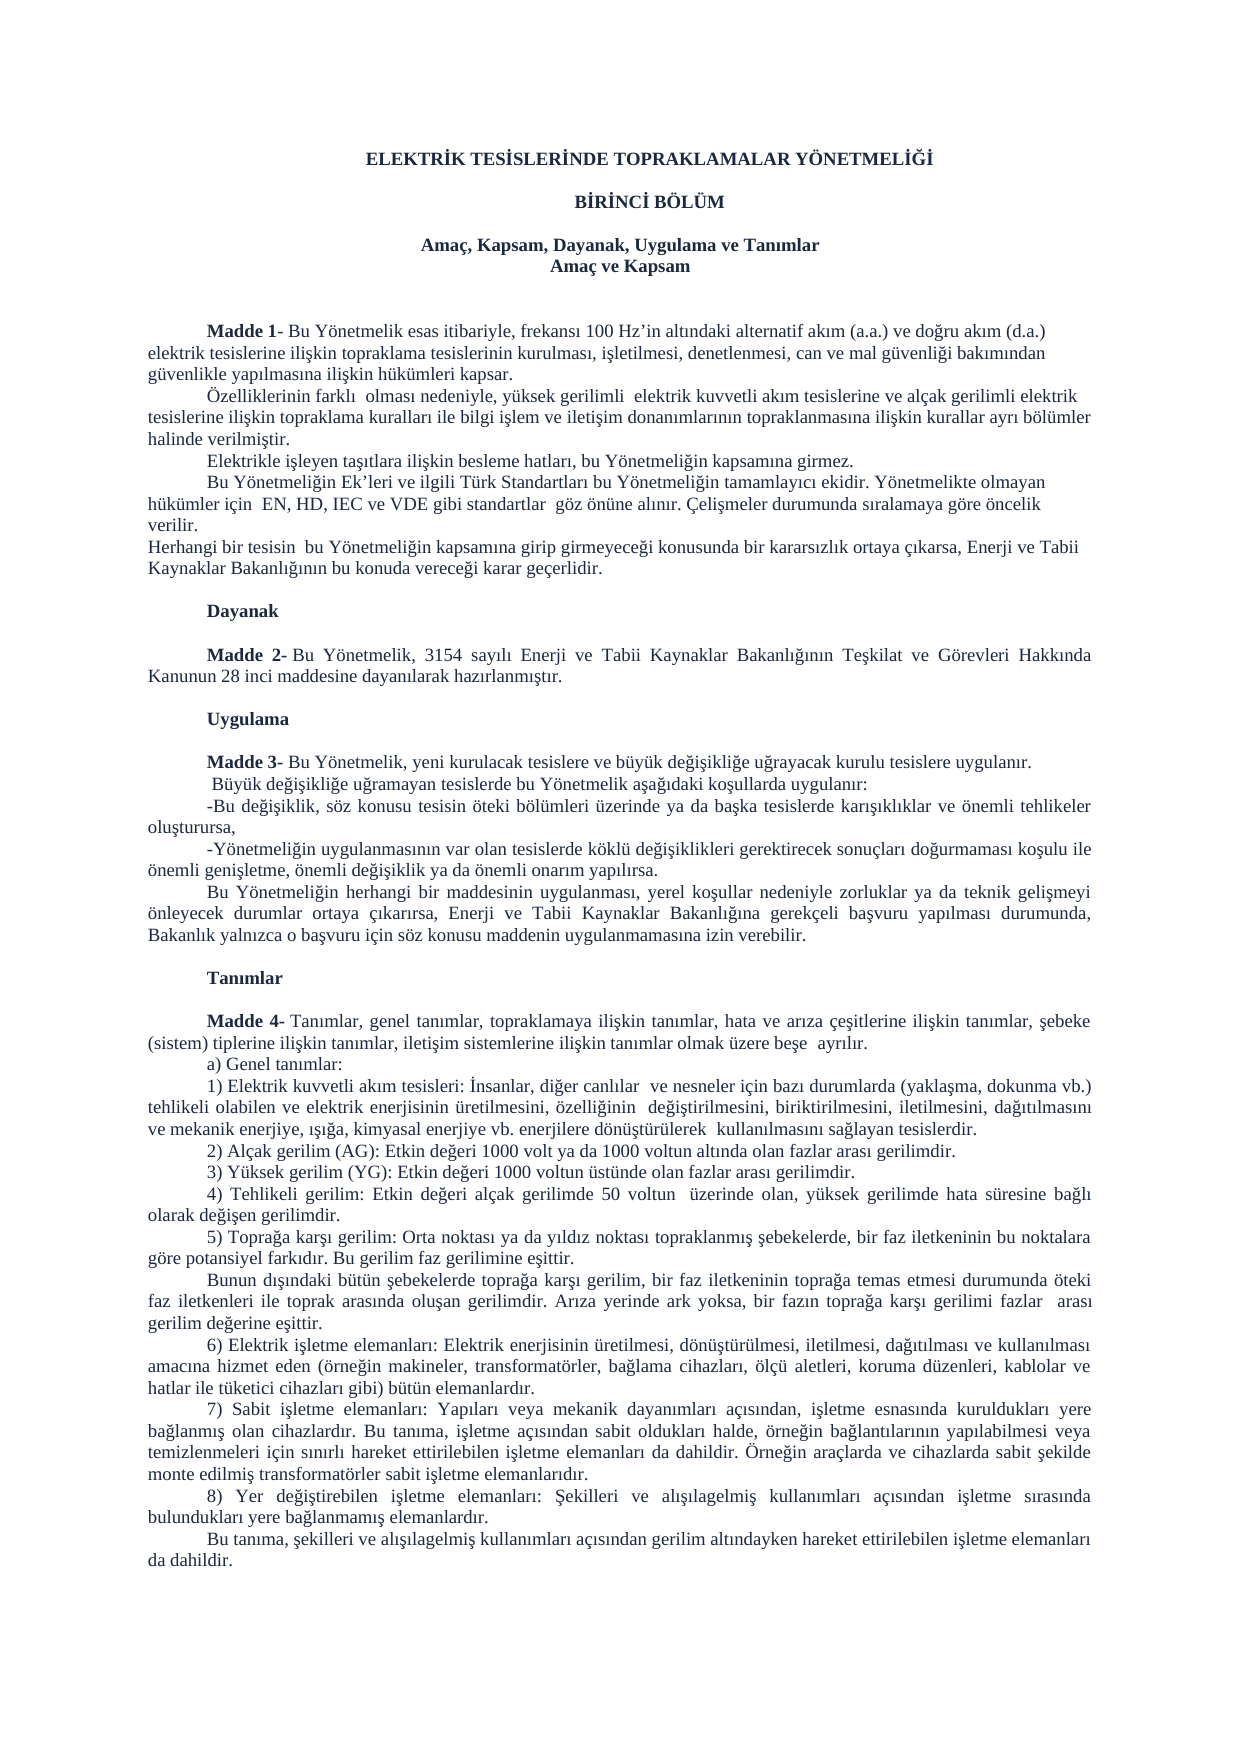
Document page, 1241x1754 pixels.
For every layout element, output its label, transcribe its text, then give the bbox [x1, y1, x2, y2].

text Bu Yönetmeliğin herhangi bir maddesinin uygulanması, yerel koşullar nedeniyle zorluklar ya da teknik gelişmeyi önleyecek durumlar ortaya çıkarırsa, Enerji ve Tabii Kaynaklar Bakanlığına gerekçeli başvuru yapılması durumunda, Bakanlık yalnızca o başvuru için söz konusu maddenin uygulanmamasına izin verebilir. [148, 881, 1093, 945]
text Büyük değişikliğe uğramayan tesislerde bu Yönetmelik aşağıdaki koşullarda uygulanır: [148, 773, 1093, 794]
text Madde 1- Bu Yönetmelik esas itibariyle, frekansı 100 Hz’in altındaki alternatif akım (a.a.) ve doğru akım (d.a.) elektrik tesislerine ilişkin topraklama tesislerinin kurulması, işletilmesi, denetlenmesi, can ve mal güvenliği bakımından güvenlikle yapılmasına ilişkin hükümleri kapsar. [148, 320, 1093, 385]
text Madde 2- Bu Yönetmelik, 3154 sayılı Enerji ve Tabii Kaynaklar Bakanlığının Teşkilat ve Görevleri Hakkında Kanunun 28 inci maddesine dayanılarak hazırlanmıştır. [148, 643, 1093, 687]
text Bu Yönetmeliğin Ek’leri ve ilgili Türk Standartları bu Yönetmeliğin tamamlayıcı ekidir. Yönetmelikte olmayan hükümler için EN, HD, IEC ve VDE gibi standartlar göz önüne alınır. Çelişmeler durumunda sıralamaya göre öncelik verilir. [148, 471, 1093, 536]
text 8) Yer değiştirebilen işletme elemanları: Şekilleri ve alışılagelmiş kullanımları açısından işletme sırasında bulundukları yere bağlanmamış elemanlardır. [148, 1484, 1093, 1528]
text Amaç, Kapsam, Dayanak, Uygulama ve Tanımlar [148, 234, 1093, 255]
text 4) Tehlikeli gerilim: Etkin değeri alçak gerilimde 50 voltun üzerinde olan, yüksek gerilimde hata süresine bağlı olarak değişen gerilimdir. [148, 1183, 1093, 1226]
text Elektrikle işleyen taşıtlara ilişkin besleme hatları, bu Yönetmeliğin kapsamına girmez. [148, 449, 1093, 471]
text Uygulama [207, 708, 1093, 730]
text 1) Elektrik kuvvetli akım tesisleri: İnsanlar, diğer canlılar ve nesneler için bazı durumlarda (yaklaşma, dokunma vb.) tehlikeli olabilen ve elektrik enerjisinin üretilmesini, özelliğinin değiştirilmesini, biriktirilmesini, iletilmesini, dağıtılmasını ve mekanik enerjiye, ışığa, kimyasal enerjiye vb. enerjilere dönüştürülerek kullanılmasını sağlayan tesislerdir. [148, 1075, 1093, 1139]
text 5) Toprağa karşı gerilim: Orta noktası ya da yıldız noktası topraklanmış şebekelerde, bir faz iletkeninin bu noktalara göre potansiyel farkıdır. Bu gerilim faz gerilimine eşittir. [148, 1226, 1093, 1269]
text ELEKTRİK TESİSLERİNDE TOPRAKLAMALAR YÖNETMELİĞİ [148, 148, 1093, 169]
text -Yönetmeliğin uygulanmasının var olan tesislerde köklü değişiklikleri gerektirecek sonuçları doğurmaması koşulu ile önemli genişletme, önemli değişiklik ya da önemli onarım yapılırsa. [148, 838, 1093, 881]
text Amaç ve Kapsam [148, 255, 1093, 277]
text 6) Elektrik işletme elemanları: Elektrik enerjisinin üretilmesi, dönüştürülmesi, iletilmesi, dağıtılması ve kullanılması amacına hizmet eden (örneğin makineler, transformatörler, bağlama cihazları, ölçü aletleri, koruma düzenleri, kablolar ve hatlar ile tüketici cihazları gibi) bütün elemanlardır. [148, 1333, 1093, 1398]
text 7) Sabit işletme elemanları: Yapıları veya mekanik dayanımları açısından, işletme esnasında kuruldukları yere bağlanmış olan cihazlardır. Bu tanıma, işletme açısından sabit oldukları halde, örneğin bağlantılarının yapılabilmesi veya temizlenmeleri için sınırlı hareket ettirilebilen işletme elemanları da dahildir. Örneğin araçlarda ve cihazlarda sabit şekilde monte edilmiş transformatörler sabit işletme elemanlarıdır. [148, 1398, 1093, 1484]
text Herhangi bir tesisin bu Yönetmeliğin kapsamına girip girmeyeceği konusunda bir kararsızlık ortaya çıkarsa, Enerji ve Tabii Kaynaklar Bakanlığının bu konuda vereceği karar geçerlidir. [148, 536, 1093, 579]
text -Bu değişiklik, söz konusu tesisin öteki bölümleri üzerinde ya da başka tesislerde karışıklıklar ve önemli tehlikeler oluşturursa, [148, 794, 1093, 838]
text Bunun dışındaki bütün şebekelerde toprağa karşı gerilim, bir faz iletkeninin toprağa temas etmesi durumunda öteki faz iletkenleri ile toprak arasında oluşan gerilimdir. Arıza yerinde ark yoksa, bir fazın toprağa karşı gerilimi fazlar arası gerilim değerine eşittir. [148, 1269, 1093, 1333]
text 3) Yüksek gerilim (YG): Etkin değeri 1000 voltun üstünde olan fazlar arası gerilimdir. [148, 1161, 1093, 1183]
text Tanımlar [148, 967, 1093, 988]
text Madde 4- Tanımlar, genel tanımlar, topraklamaya ilişkin tanımlar, hata ve arıza çeşitlerine ilişkin tanımlar, şebeke (sistem) tiplerine ilişkin tanımlar, iletişim sistemlerine ilişkin tanımlar olmak üzere beşe ayrılır. [148, 1010, 1093, 1053]
text a) Genel tanımlar: [207, 1053, 1093, 1075]
text Bu tanıma, şekilleri ve alışılagelmiş kullanımları açısından gerilim altındayken hareket ettirilebilen işletme elemanları da dahildir. [148, 1528, 1093, 1571]
text Madde 3- Bu Yönetmelik, yeni kurulacak tesislere ve büyük değişikliğe uğrayacak kurulu tesislere uygulanır. [148, 751, 1093, 773]
text Dayanak [148, 600, 1093, 622]
text Özelliklerinin farklı olması nedeniyle, yüksek gerilimli elektrik kuvvetli akım tesislerine ve alçak gerilimli elektrik tesislerine ilişkin topraklama kuralları ile bilgi işlem ve iletişim donanımlarının topraklanmasına ilişkin kurallar ayrı bölümler halinde verilmiştir. [148, 385, 1093, 449]
text 2) Alçak gerilim (AG): Etkin değeri 1000 volt ya da 1000 voltun altında olan fazlar arası gerilimdir. [148, 1139, 1093, 1161]
text BİRİNCİ BÖLÜM [148, 191, 1093, 212]
